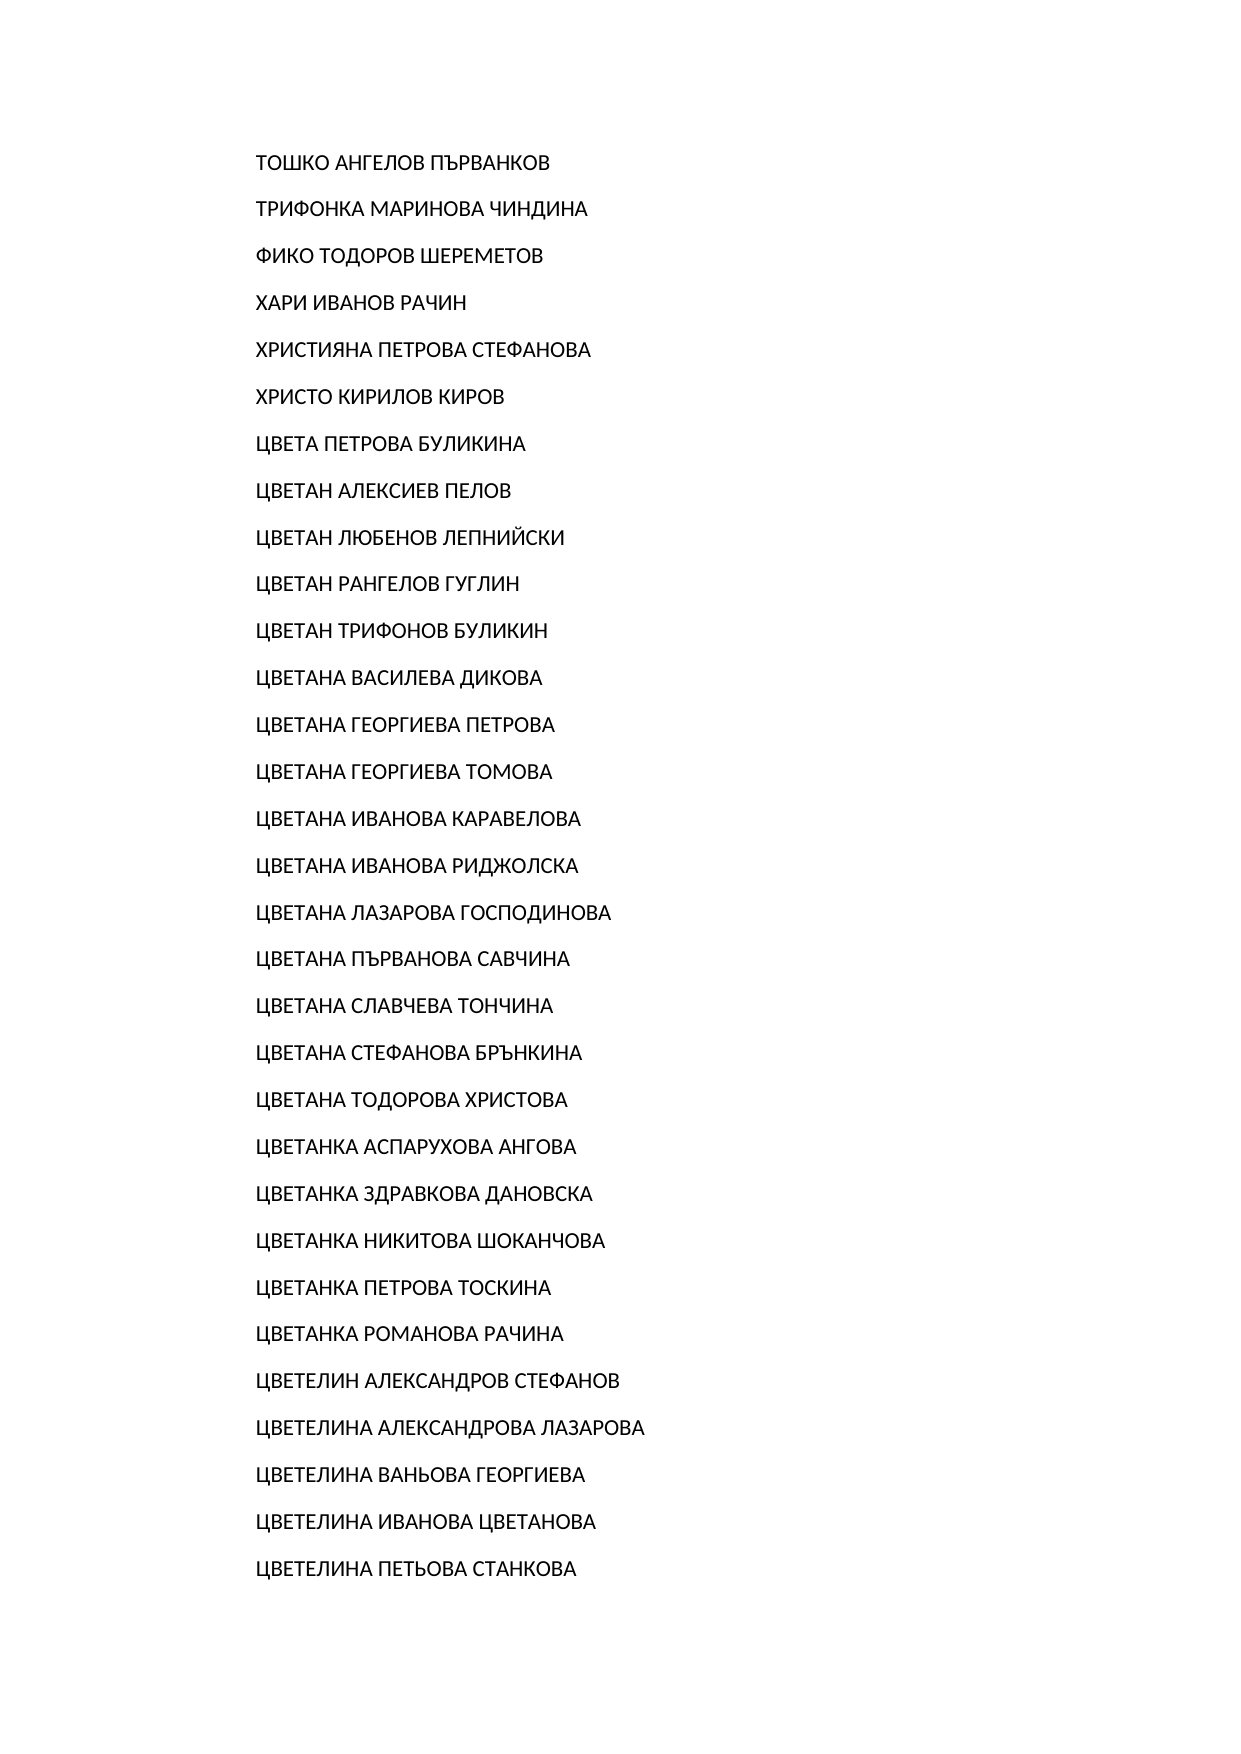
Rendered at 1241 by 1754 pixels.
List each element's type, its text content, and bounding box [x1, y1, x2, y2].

text ЦВЕТАН РАНГЕЛОВ ГУГЛИН [148, 569, 1093, 597]
text ЦВЕТАНА СТЕФАНОВА БРЪНКИНА [148, 1038, 1093, 1066]
text ФИКО ТОДОРОВ ШЕРЕМЕТОВ [148, 241, 1093, 269]
text ЦВЕТАНА ИВАНОВА КАРАВЕЛОВА [148, 804, 1093, 832]
text ЦВЕТАНА ГЕОРГИЕВА ТОМОВА [148, 757, 1093, 785]
text ХАРИ ИВАНОВ РАЧИН [148, 288, 1093, 316]
text ХРИСТО КИРИЛОВ КИРОВ [148, 382, 1093, 410]
text ЦВЕТЕЛИНА ПЕТЬОВА СТАНКОВА [148, 1554, 1093, 1582]
text ЦВЕТЕЛИНА ВАНЬОВА ГЕОРГИЕВА [148, 1460, 1093, 1488]
text ЦВЕТАНКА РОМАНОВА РАЧИНА [148, 1319, 1093, 1347]
text ЦВЕТАНА ИВАНОВА РИДЖОЛСКА [148, 851, 1093, 879]
text ЦВЕТЕЛИН АЛЕКСАНДРОВ СТЕФАНОВ [148, 1366, 1093, 1394]
text ЦВЕТАНКА ЗДРАВКОВА ДАНОВСКА [148, 1179, 1093, 1207]
text ТРИФОНКА МАРИНОВА ЧИНДИНА [148, 194, 1093, 222]
text ЦВЕТАНА ТОДОРОВА ХРИСТОВА [148, 1085, 1093, 1113]
text ЦВЕТАНКА НИКИТОВА ШОКАНЧОВА [148, 1226, 1093, 1254]
text ЦВЕТАНА ВАСИЛЕВА ДИКОВА [148, 663, 1093, 691]
text ЦВЕТАН ТРИФОНОВ БУЛИКИН [148, 616, 1093, 644]
text ЦВЕТАНА ГЕОРГИЕВА ПЕТРОВА [148, 710, 1093, 738]
text ЦВЕТАНА ПЪРВАНОВА САВЧИНА [148, 944, 1093, 972]
text ЦВЕТАНА ЛАЗАРОВА ГОСПОДИНОВА [148, 898, 1093, 926]
text ЦВЕТАНКА АСПАРУХОВА АНГОВА [148, 1132, 1093, 1160]
text ЦВЕТЕЛИНА АЛЕКСАНДРОВА ЛАЗАРОВА [148, 1413, 1093, 1441]
text ТОШКО АНГЕЛОВ ПЪРВАНКОВ [148, 148, 1093, 176]
text ЦВЕТЕЛИНА ИВАНОВА ЦВЕТАНОВА [148, 1507, 1093, 1535]
text ЦВЕТАНА СЛАВЧЕВА ТОНЧИНА [148, 991, 1093, 1019]
text ЦВЕТАН АЛЕКСИЕВ ПЕЛОВ [148, 476, 1093, 504]
text ЦВЕТАН ЛЮБЕНОВ ЛЕПНИЙСКИ [148, 523, 1093, 551]
text ЦВЕТАНКА ПЕТРОВА ТОСКИНА [148, 1273, 1093, 1301]
text ЦВЕТА ПЕТРОВА БУЛИКИНА [148, 429, 1093, 457]
text ХРИСТИЯНА ПЕТРОВА СТЕФАНОВА [148, 335, 1093, 363]
